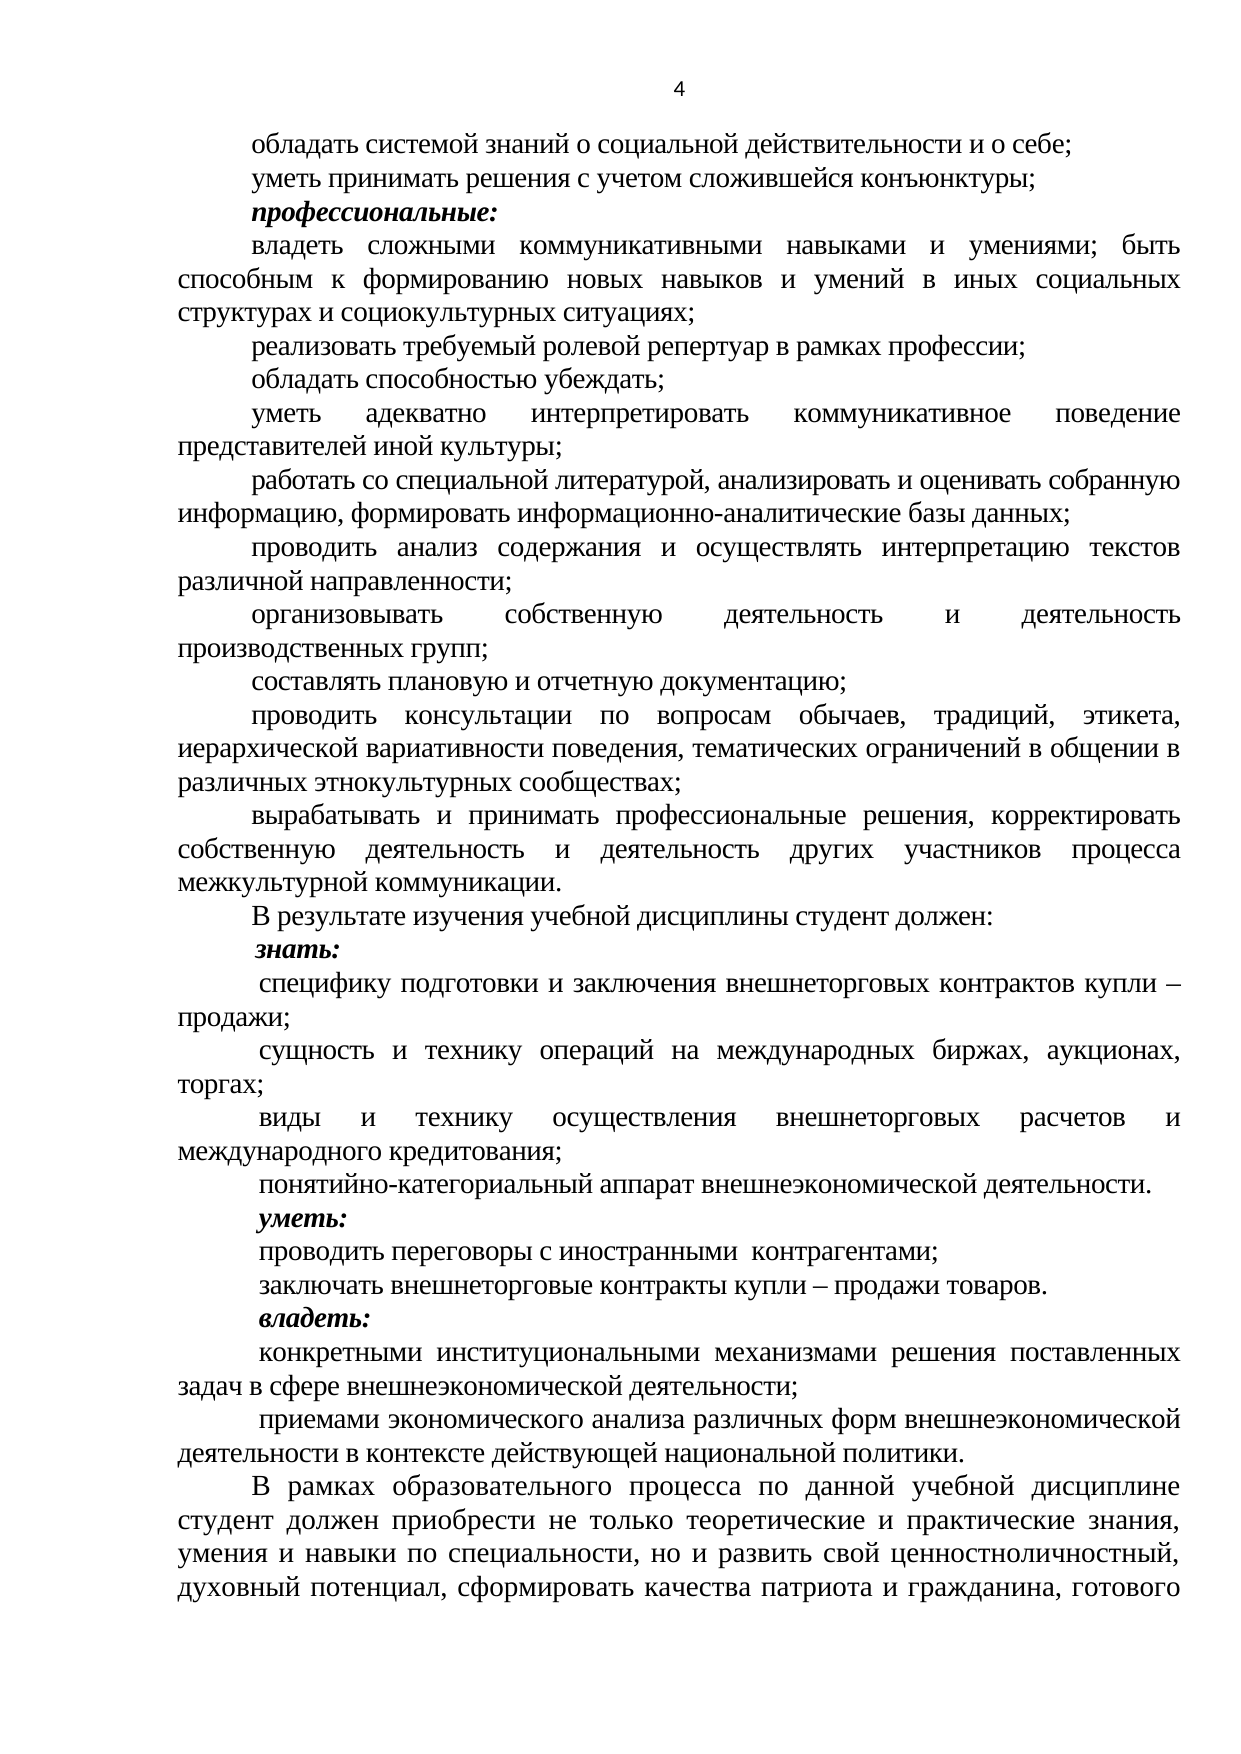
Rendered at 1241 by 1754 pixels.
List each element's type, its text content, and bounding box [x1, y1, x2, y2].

text уметь: [177, 1200, 1181, 1233]
list владеть сложными коммуникативными навыками и умениями; быть способным к формированию новых навыков и умений в иных социальных структурах и социокультурных ситуациях; [177, 227, 1181, 328]
text понятийно-категориальный аппарат внешнеэкономической деятельности. [177, 1166, 1181, 1200]
text проводить консультации по вопросам обычаев, традиций, этикета, иерархической вариативности поведения, тематических ограничений в общении в различных этнокультурных сообществах; [177, 697, 1181, 797]
text сущность и технику операций на международных биржах, аукционах, торгах; [177, 1032, 1181, 1099]
list работать со специальной литературой, анализировать и оценивать собранную информацию, формировать информационно-аналитические базы данных; [177, 462, 1181, 529]
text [177, 1468, 1181, 1602]
list проводить анализ содержания и осуществлять интерпретацию текстов различной направленности; [177, 529, 1181, 596]
text конкретными институциональными механизмами решения поставленных задач в сфере внешнеэкономической деятельности; [177, 1334, 1181, 1401]
text профессиональные: [177, 194, 1181, 227]
text виды и технику осуществления внешнеторговых расчетов и международного кредитования; [177, 1099, 1181, 1166]
text специфику подготовки и заключения внешнеторговых контрактов купли – продажи; [177, 965, 1181, 1032]
text уметь принимать решения с учетом сложившейся конъюнктуры; [251, 160, 1181, 194]
text знать: [181, 932, 1181, 965]
list реализовать требуемый ролевой репертуар в рамках профессии; [177, 328, 1181, 361]
text заключать внешнеторговые контракты купли – продажи товаров. [177, 1267, 1181, 1301]
text обладать системой знаний о социальной действительности и о себе; [177, 127, 1181, 160]
list обладать способностью убеждать; [177, 361, 1181, 395]
text В результате изучения учебной дисциплины студент должен: [177, 898, 1181, 932]
text проводить переговоры с иностранными контрагентами; [177, 1233, 1181, 1267]
text организовывать собственную деятельность и деятельность производственных групп; [177, 596, 1181, 663]
text владеть: [177, 1301, 1181, 1334]
text вырабатывать и принимать профессиональные решения, корректировать собственную деятельность и деятельность других участников процесса межкультурной коммуникации. [177, 797, 1181, 898]
text приемами экономического анализа различных форм внешнеэкономической деятельности в контексте действующей национальной политики. [177, 1401, 1181, 1468]
text составлять плановую и отчетную документацию; [177, 663, 1181, 697]
list уметь адекватно интерпретировать коммуникативное поведение представителей иной культуры; [177, 395, 1181, 462]
